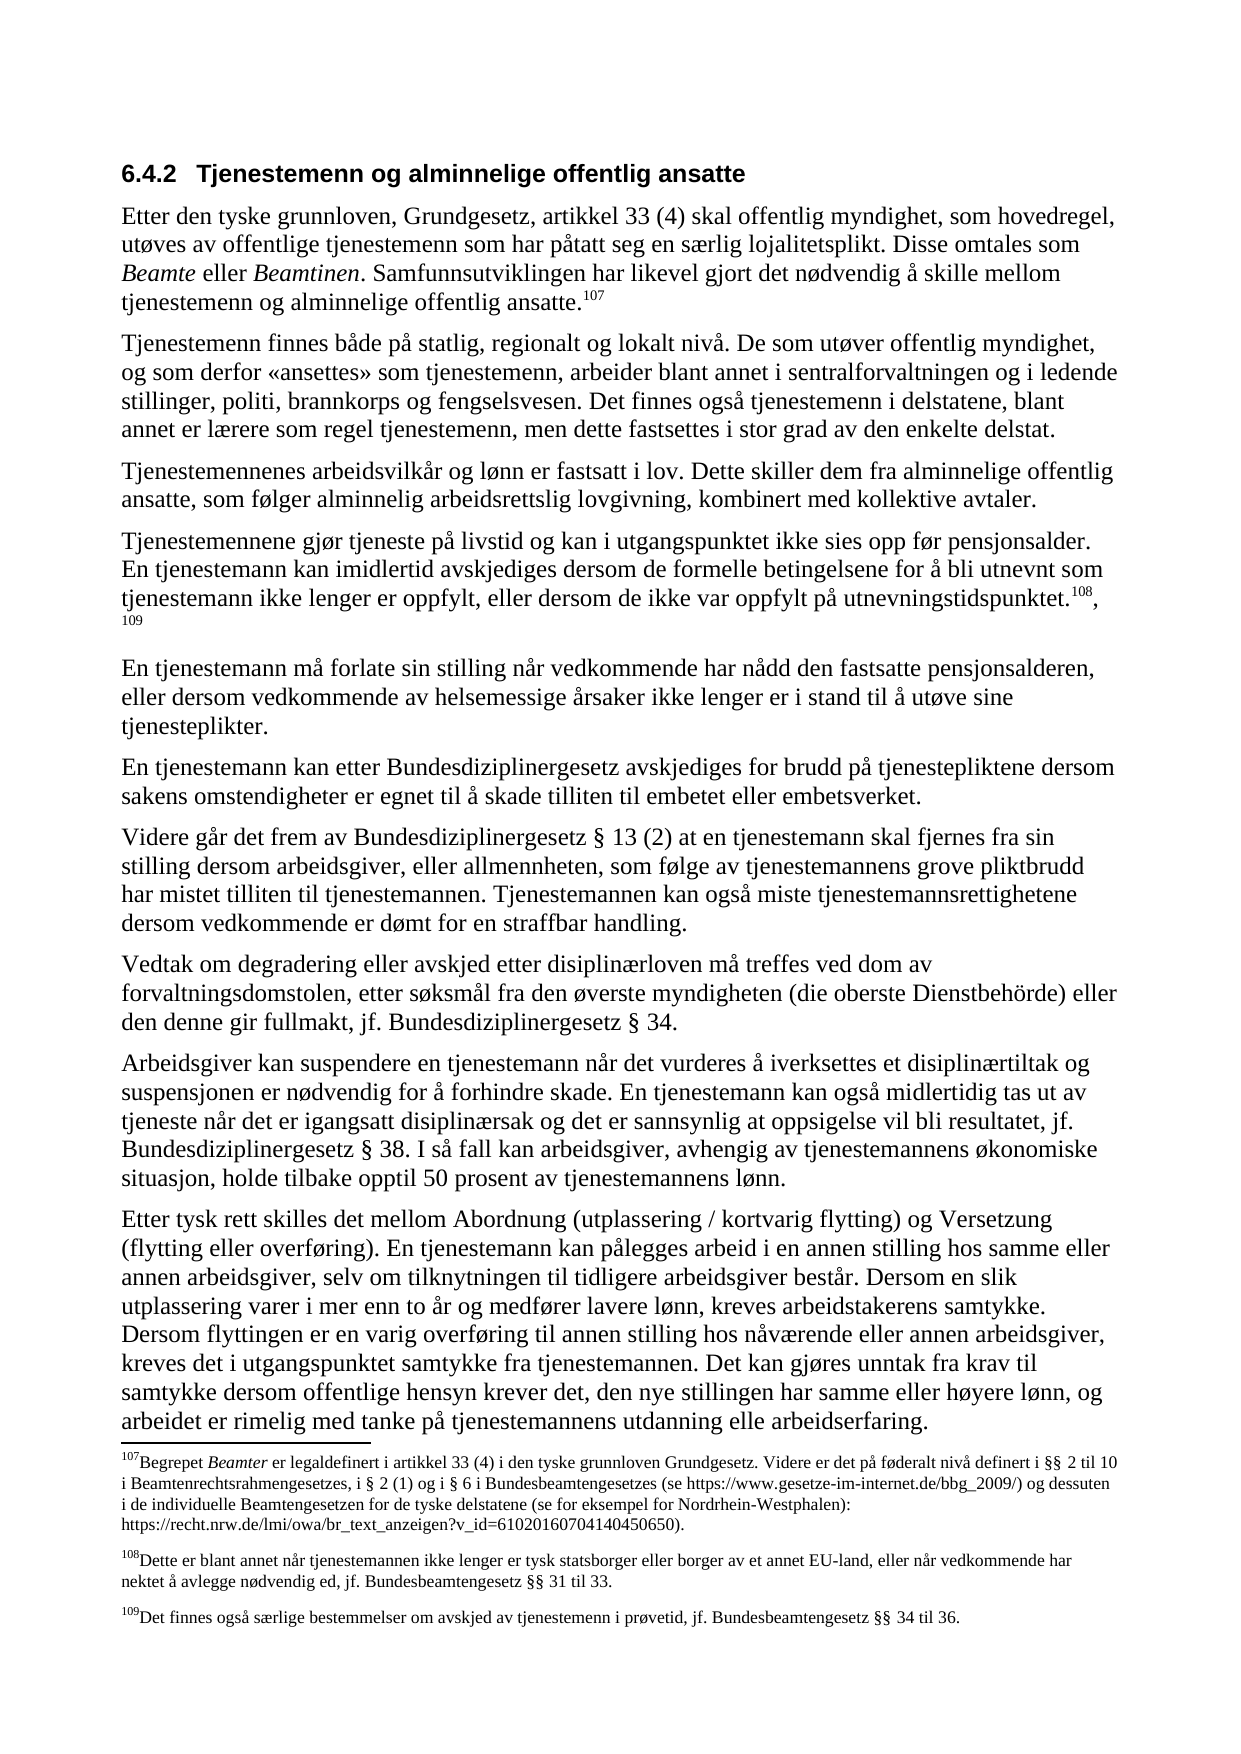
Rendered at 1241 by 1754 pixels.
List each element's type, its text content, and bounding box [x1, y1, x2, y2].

text En tjenestemann kan etter Bundesdiziplinergesetz avskjediges for brudd på tjenestepliktene dersom sakens omstendigheter er egnet til å skade tilliten til embetet eller embetsverket. [121, 752, 1119, 809]
text Tjenestemenn finnes både på statlig, regionalt og lokalt nivå. De som utøver offentlig myndighet, og som derfor «ansettes» som tjenestemenn, arbeider blant annet i sentralforvaltningen og i ledende stillinger, politi, brannkorps og fengselsvesen. Det finnes også tjenestemenn i delstatene, blant annet er lærere som regel tjenestemenn, men dette fastsettes i stor grad av den enkelte delstat. [121, 328, 1119, 443]
text Arbeidsgiver kan suspendere en tjenestemann når det vurderes å iverksettes et disiplinærtiltak og suspensjonen er nødvendig for å forhindre skade. En tjenestemann kan også midlertidig tas ut av tjeneste når det er igangsatt disiplinærsak og det er sannsynlig at oppsigelse vil bli resultatet, jf. Bundesdiziplinergesetz § 38. I så fall kan arbeidsgiver, avhengig av tjenestemannens økonomiske situasjon, holde tilbake opptil 50 prosent av tjenestemannens lønn. [121, 1048, 1119, 1192]
text Tjenestemennene gjør tjeneste på livstid og kan i utgangspunktet ikke sies opp før pensjonsalder. En tjenestemann kan imidlertid avskjediges dersom de formelle betingelsene for å bli utnevnt som tjenestemann ikke lenger er oppfylt, eller dersom de ikke var oppfylt på utnevningstidspunktet., [121, 526, 1119, 641]
text En tjenestemann må forlate sin stilling når vedkommende har nådd den fastsatte pensjonsalderen, eller dersom vedkommende av helsemessige årsaker ikke lenger er i stand til å utøve sine tjenesteplikter. [121, 653, 1119, 739]
text Vedtak om degradering eller avskjed etter disiplinærloven må treffes ved dom av forvaltningsdomstolen, etter søksmål fra den øverste myndigheten (die oberste Dienstbehörde) eller den denne gir fullmakt, jf. Bundesdiziplinergesetz § 34. [121, 949, 1119, 1036]
text Etter tysk rett skilles det mellom Abordnung (utplassering / kortvarig flytting) og Versetzung (flytting eller overføring). En tjenestemann kan pålegges arbeid i en annen stilling hos samme eller annen arbeidsgiver, selv om tilknytningen til tidligere arbeidsgiver består. Dersom en slik utplassering varer i mer enn to år og medfører lavere lønn, kreves arbeidstakerens samtykke. Dersom flyttingen er en varig overføring til annen stilling hos nåværende eller annen arbeidsgiver, kreves det i utgangspunktet samtykke fra tjenestemannen. Det kan gjøres unntak fra krav til samtykke dersom offentlige hensyn krever det, den nye stillingen har samme eller høyere lønn, og arbeidet er rimelig med tanke på tjenestemannens utdanning elle arbeidserfaring. [121, 1204, 1119, 1434]
text Tjenestemennenes arbeidsvilkår og lønn er fastsatt i lov. Dette skiller dem fra alminnelige offentlig ansatte, som følger alminnelig arbeidsrettslig lovgivning, kombinert med kollektive avtaler. [121, 456, 1119, 513]
text Etter den tyske grunnloven, Grundgesetz, artikkel 33 (4) skal offentlig myndighet, som hovedregel, utøves av offentlige tjenestemenn som har påtatt seg en særlig lojalitetsplikt. Disse omtales som Beamte eller Beamtinen. Samfunnsutviklingen har likevel gjort det nødvendig å skille mellom tjenestemenn og alminnelige offentlig ansatte. [121, 201, 1119, 316]
text Videre går det frem av Bundesdiziplinergesetz § 13 (2) at en tjenestemann skal fjernes fra sin stilling dersom arbeidsgiver, eller allmennheten, som følge av tjenestemannens grove pliktbrudd har mistet tilliten til tjenestemannen. Tjenestemannen kan også miste tjenestemannsrettighetene dersom vedkommende er dømt for en straffbar handling. [121, 822, 1119, 937]
subtitle Tjenestemenn og alminnelige offentlig ansatte [121, 159, 1119, 188]
